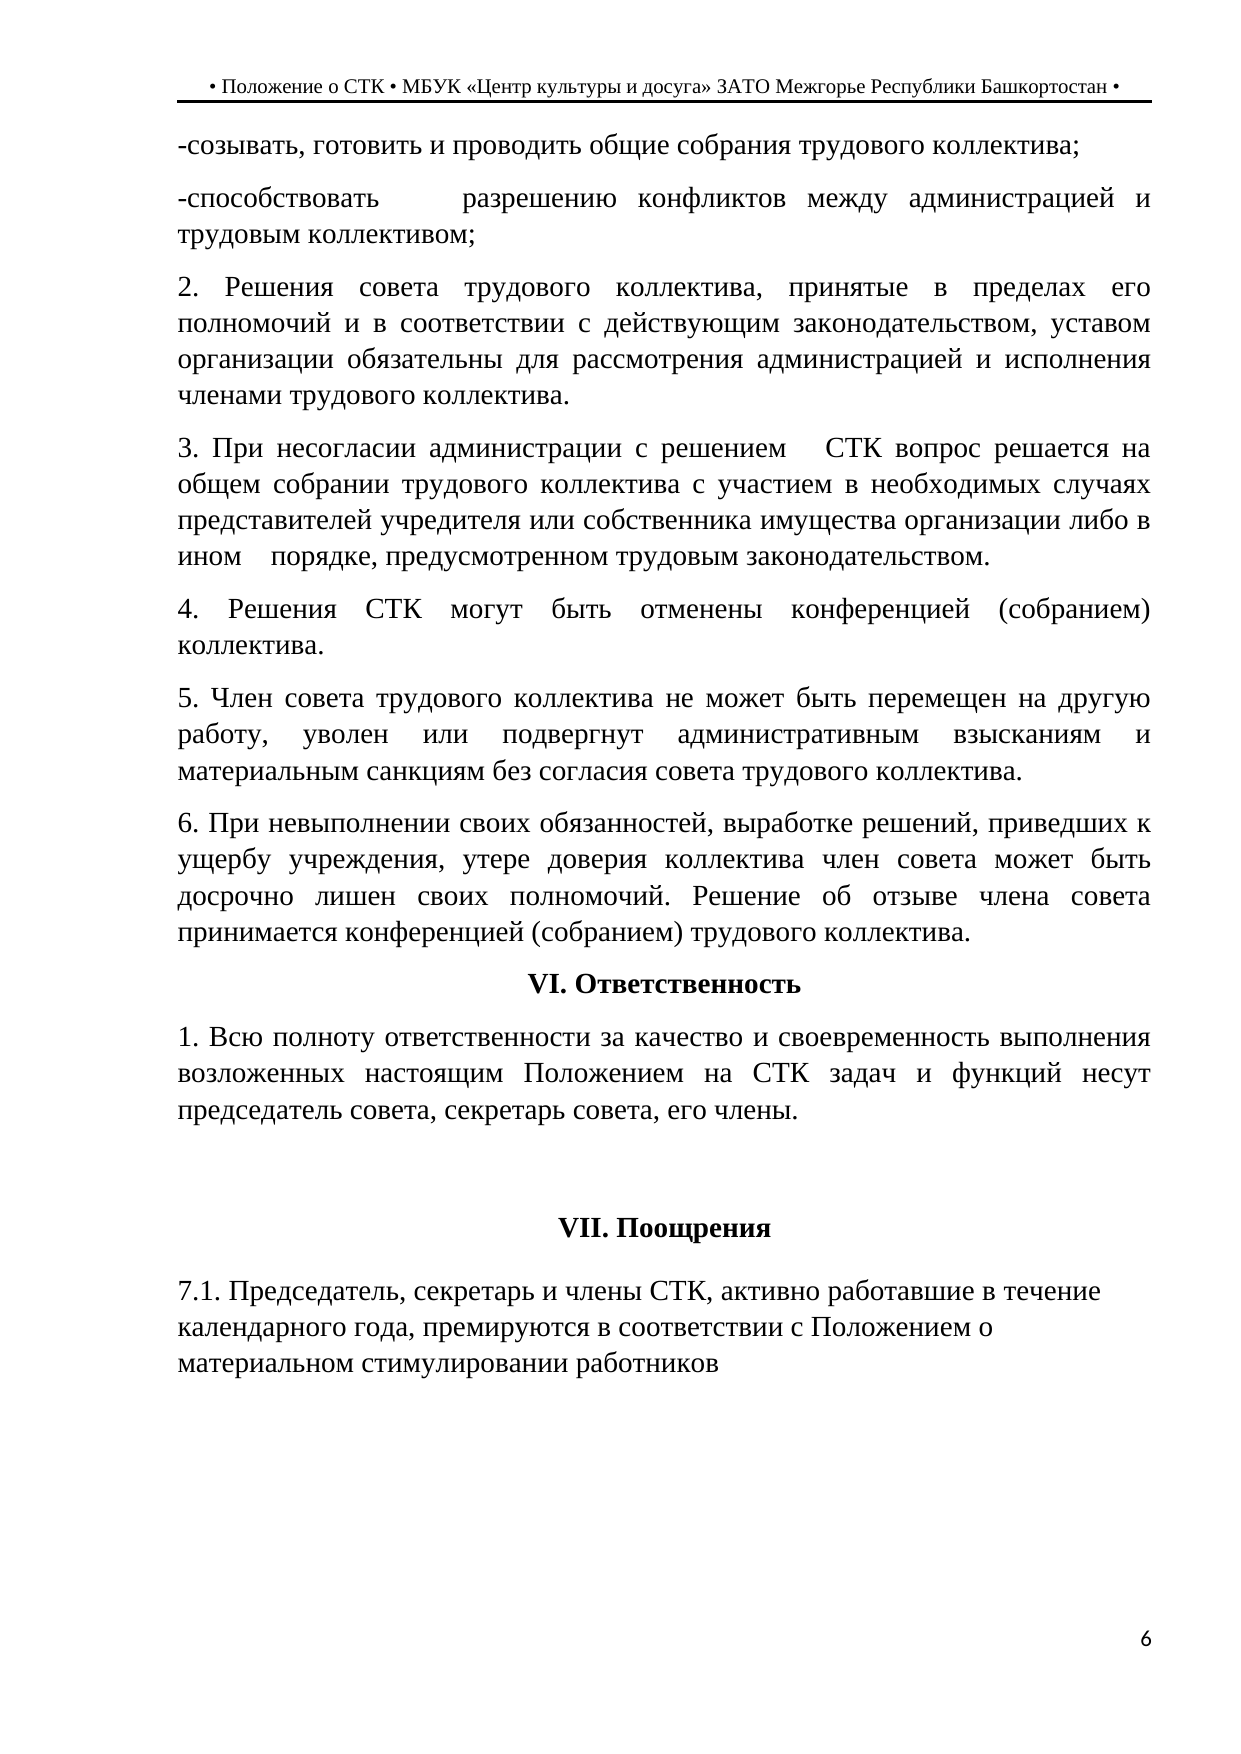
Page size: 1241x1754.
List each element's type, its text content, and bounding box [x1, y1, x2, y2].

text 3. При несогласии администрации с решением СТК вопрос решается на общем собрании трудового коллектива с участием в необходимых случаях представителей учредителя или собственника имущества организации либо в ином порядке, предусмотренном трудовым законодательством. [177, 430, 1152, 572]
text 5. Член совета трудового коллектива не может быть перемещен на другую работу, уволен или подвергнут административным взысканиям и материальным санкциям без согласия совета трудового коллектива. [177, 680, 1152, 786]
text 2. Решения совета трудового коллектива, принятые в пределах его полномочий и в соответствии с действующим законодательством, уставом организации обязательны для рассмотрения администрацией и исполнения членами трудового коллектива. [177, 269, 1152, 411]
text 7.1. Председатель, секретарь и члены СТК, активно работавшие в течение календарного года, премируются в соответствии с Положением о материальном стимулировании работников [177, 1273, 1152, 1378]
text -созывать, готовить и проводить общие собрания трудового коллектива; [177, 127, 1152, 161]
text 6. При невыполнении своих обязанностей, выработке решений, приведших к ущербу учреждения, утере доверия коллектива член совета может быть досрочно лишен своих полномочий. Решение об отзыве члена совета принимается конференцией (собранием) трудового коллектива. [177, 805, 1152, 947]
text -способствовать разрешению конфликтов между администрацией и трудовым коллективом; [177, 180, 1152, 249]
text 4. Решения СТК могут быть отменены конференцией (собранием) коллектива. [177, 591, 1152, 661]
text 1. Всю полноту ответственности за качество и своевременность выполнения возложенных настоящим Положением на СТК задач и функций несут председатель совета, секретарь совета, его члены. [177, 1019, 1152, 1125]
text VI. Ответственность [177, 967, 1152, 1000]
text VII. Поощрения [177, 1210, 1152, 1243]
